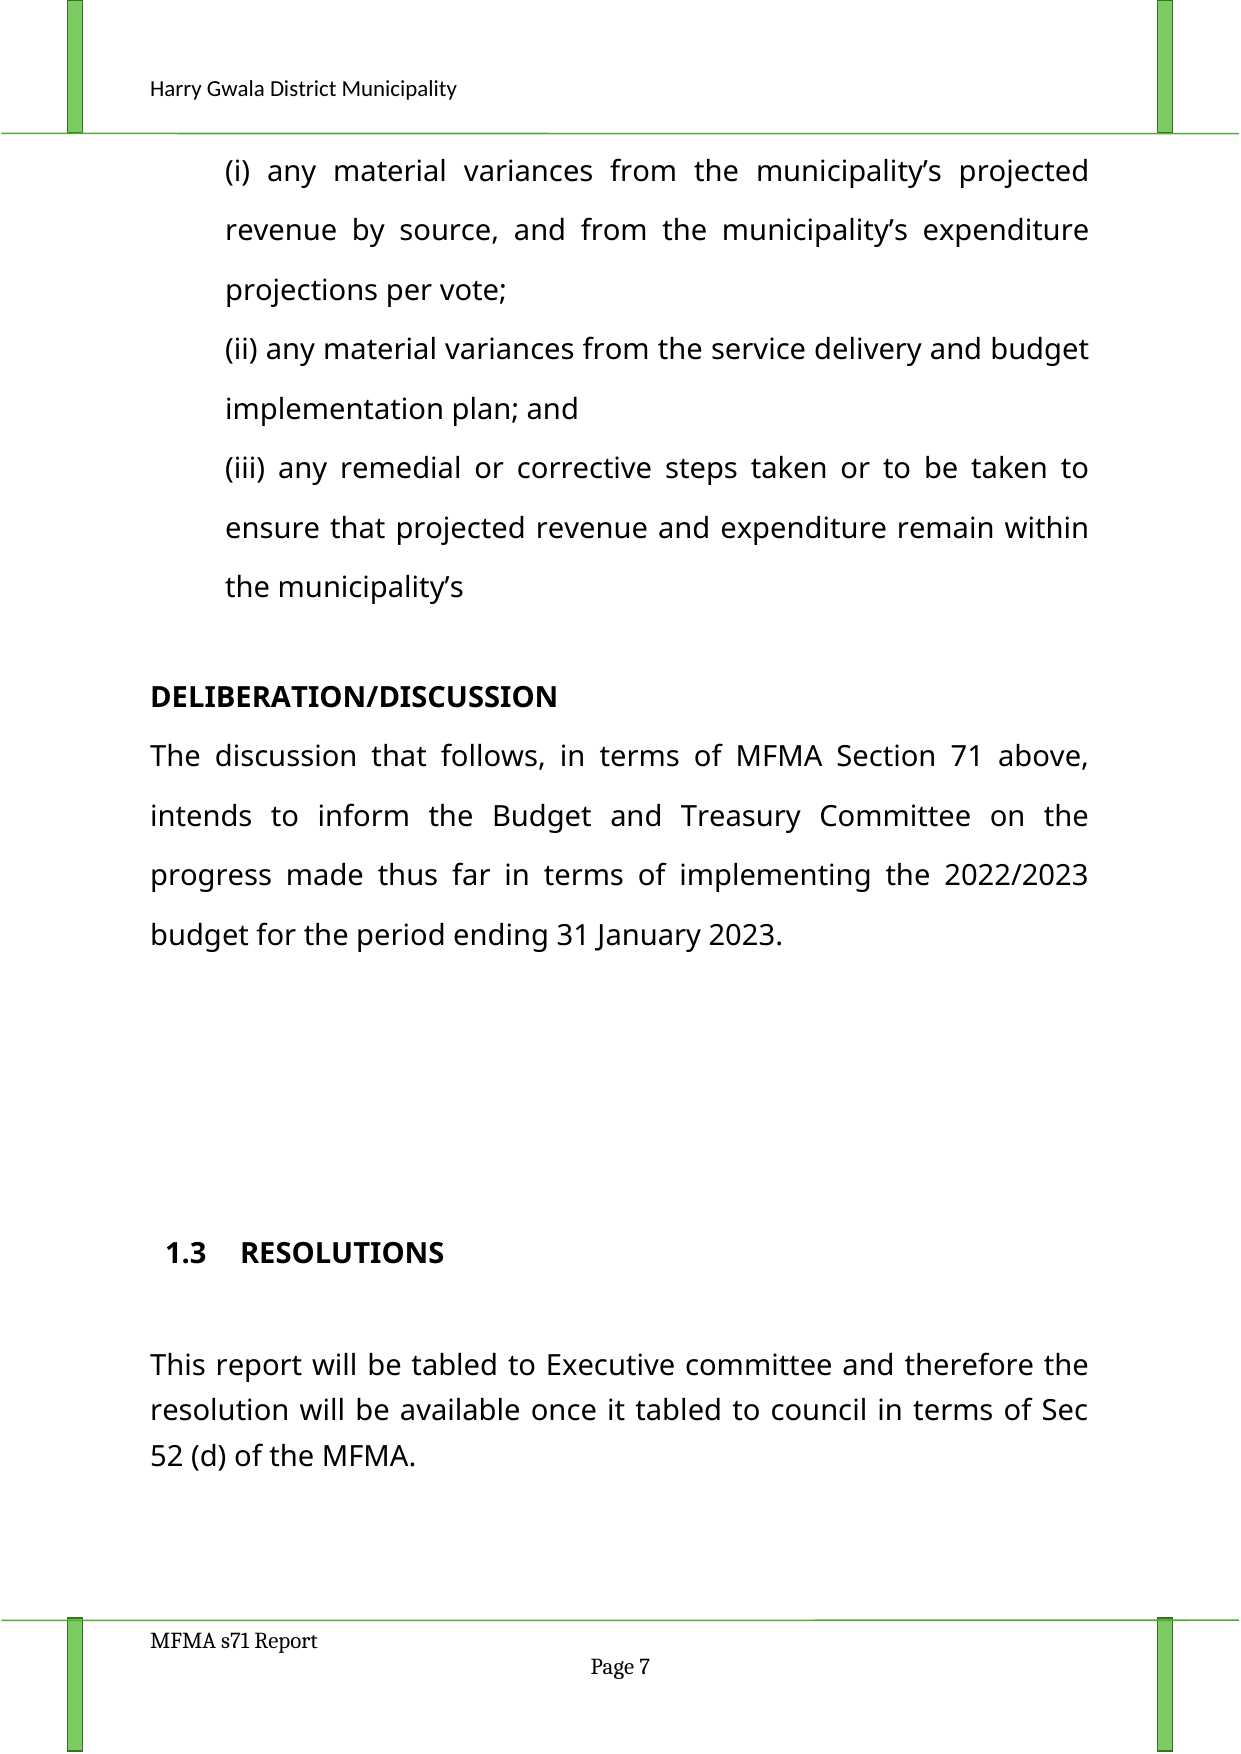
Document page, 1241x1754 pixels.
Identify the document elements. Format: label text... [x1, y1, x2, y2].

text (iii) any remedial or corrective steps taken or to be taken to ensure that projected revenue and expenditure remain within the municipality’s [225, 447, 1090, 606]
text DELIBERATION/DISCUSSION [150, 676, 1090, 716]
subtitle RESOLUTIONS [165, 1232, 1090, 1272]
text (i) any material variances from the municipality’s projected revenue by source, and from the municipality’s expenditure projections per vote; [225, 150, 1090, 309]
text The discussion that follows, in terms of MFMA Section 71 above, intends to inform the Budget and Treasury Committee on the progress made thus far in terms of implementing the 2022/2023 budget for the period ending 31 January 2023. [150, 735, 1090, 953]
text This report will be tabled to Executive committee and therefore the resolution will be available once it tabled to council in terms of Sec 52 (d) of the MFMA. [150, 1344, 1090, 1475]
text (ii) any material variances from the service delivery and budget implementation plan; and [225, 328, 1090, 428]
